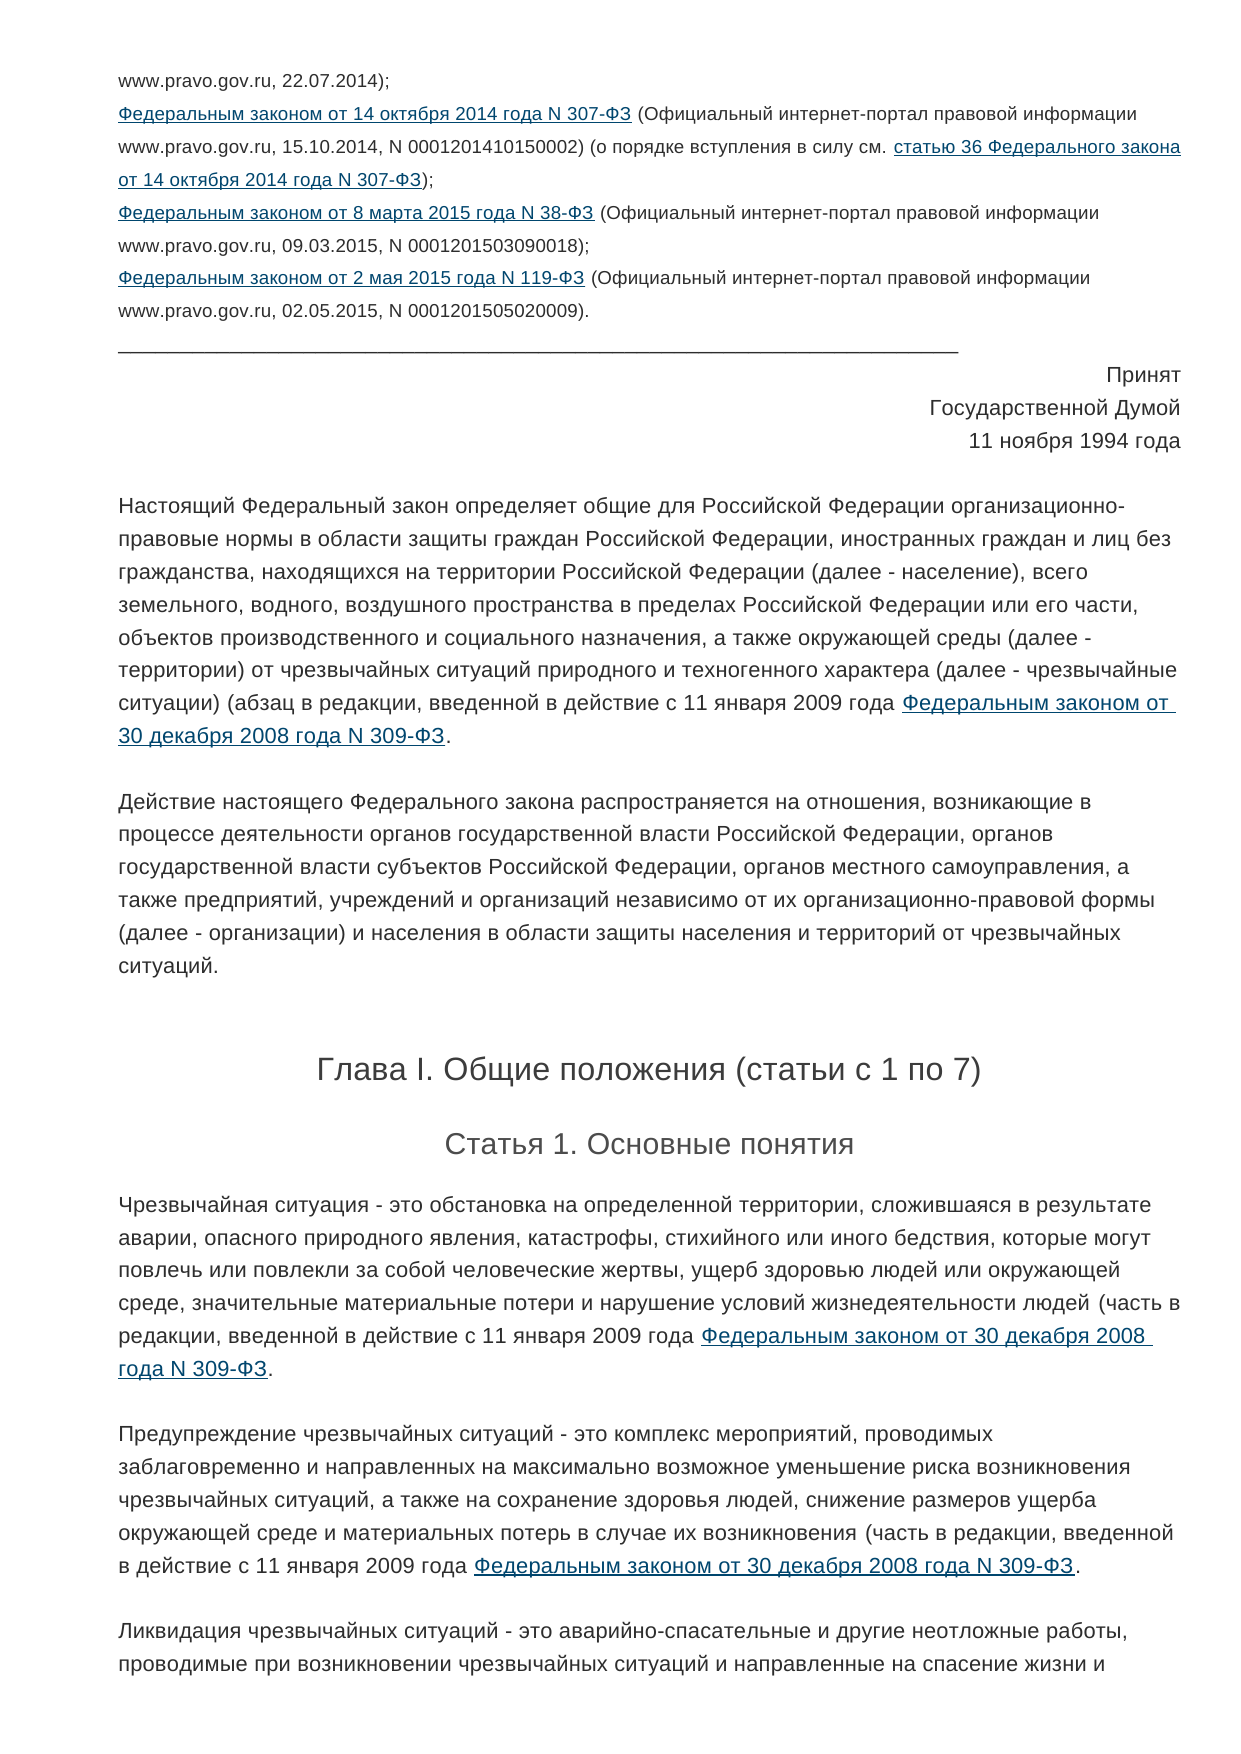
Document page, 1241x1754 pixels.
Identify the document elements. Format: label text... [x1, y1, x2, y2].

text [118, 1184, 1181, 1676]
text Статья 1. Основные понятия [118, 1126, 1181, 1161]
text Глава I. Общие положения (статьи с 1 по 7) [118, 1050, 1181, 1087]
text Настоящий Федеральный закон определяет общие для Российской Федерации организационно-правовые нормы в области защиты граждан Российской Федерации, иностранных граждан и лиц без гражданства, находящихся на территории Российской Федерации (далее - население), всего земельного, водного, воздушного пространства в пределах Российской Федерации или его части, объектов производственного и социального назначения, а также окружающей среды (далее - территории) от чрезвычайных ситуаций природного и техногенного характера (далее - чрезвычайные ситуации) (абзац в редакции, введенной в действие с 11 января 2009 года Федеральным законом от 30 декабря 2008 года N 309-ФЗ. Действие настоящего Федерального закона распространяется на отношения, возникающие в процессе деятельности органов государственной власти Российской Федерации, органов государственной власти субъектов Российской Федерации, органов местного самоуправления, а также предприятий, учреждений и организаций независимо от их организационно-правовой формы (далее - организации) и населения в области защиты населения и территорий от чрезвычайных ситуаций. [118, 486, 1181, 1011]
text Принят Государственной Думой 11 ноября 1994 года [118, 354, 1181, 486]
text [118, 59, 1181, 354]
